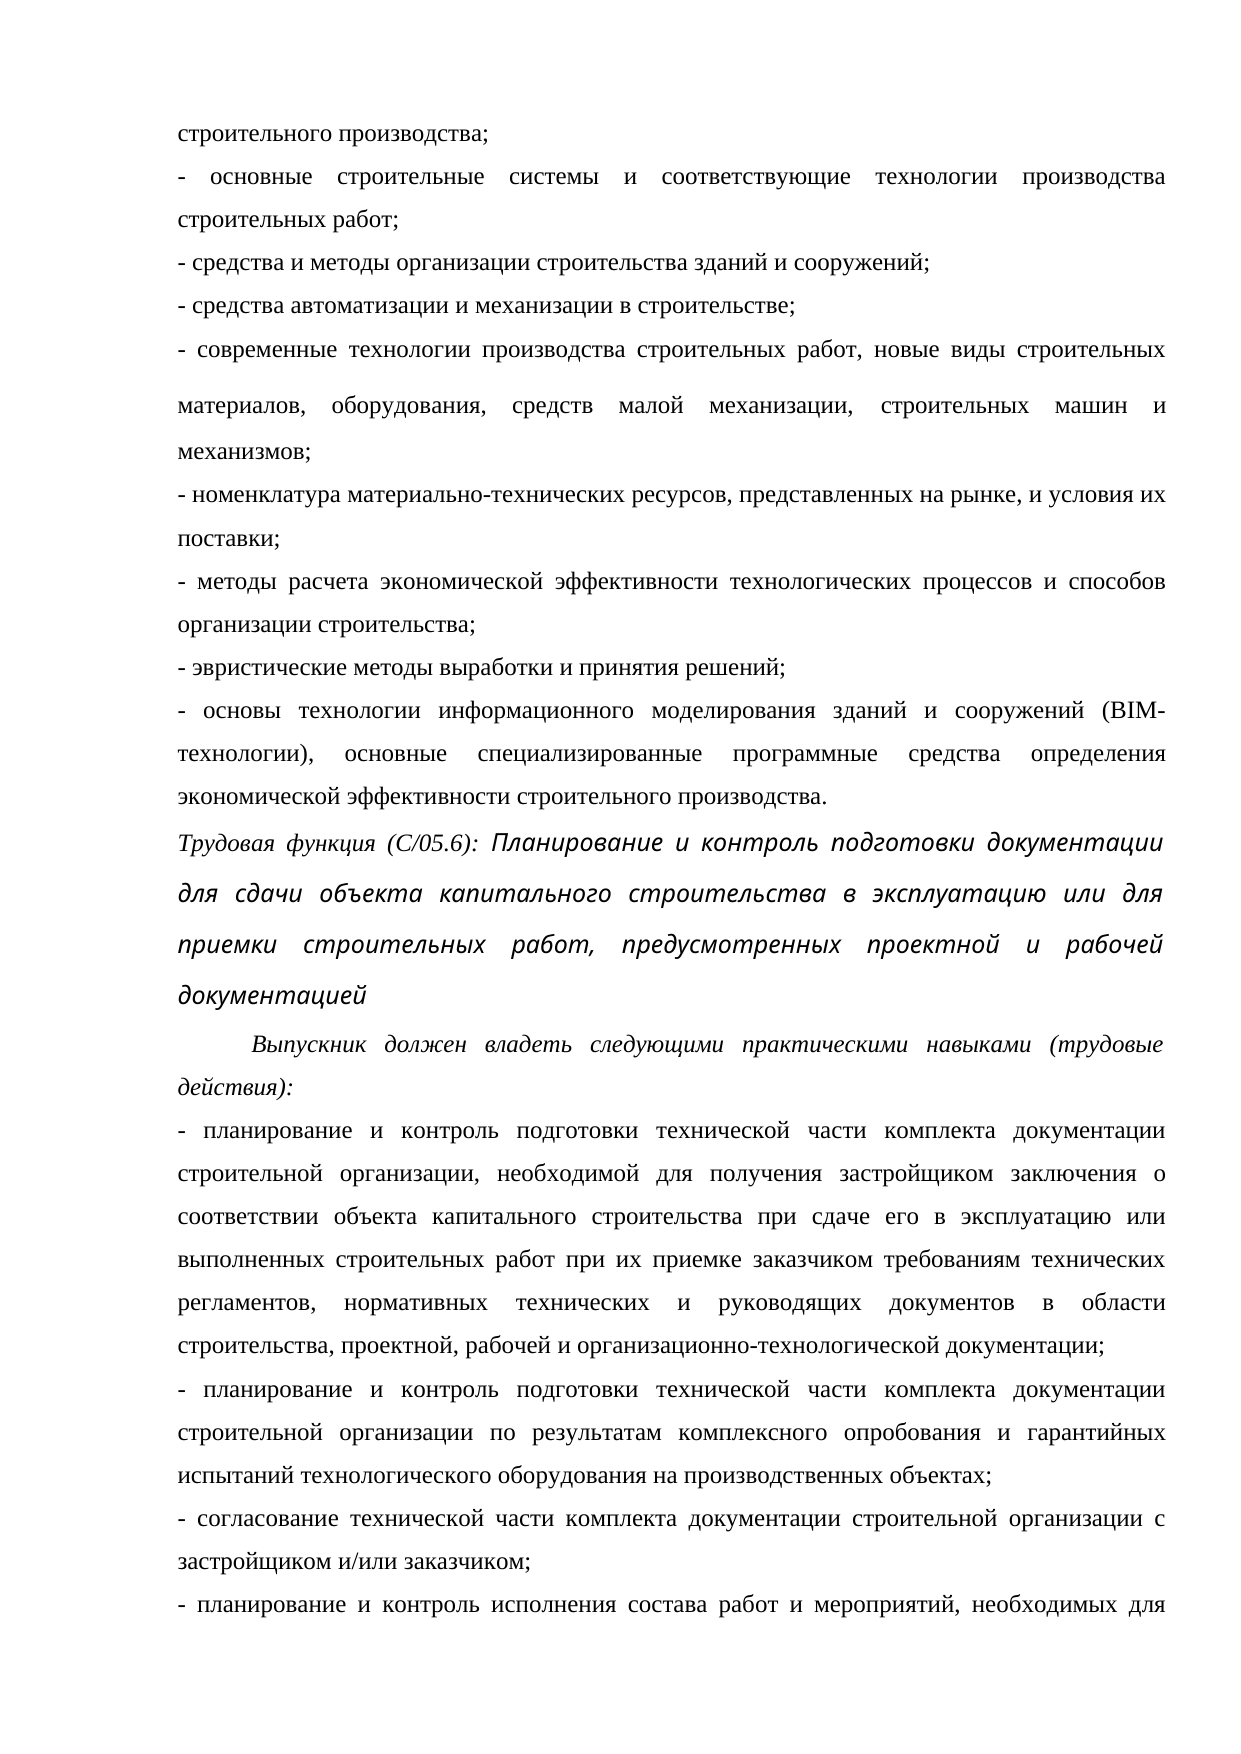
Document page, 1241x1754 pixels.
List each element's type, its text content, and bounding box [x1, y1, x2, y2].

text Трудовая функция (C/05.6): Планирование и контроль подготовки документации для сдачи объекта капитального строительства в эксплуатацию или для приемки строительных работ, предусмотренных проектной и рабочей документацией [177, 824, 1167, 1012]
text - согласование технической части комплекта документации строительной организации с застройщиком и/или заказчиком; [177, 1503, 1167, 1575]
text - номенклатура материально-технических ресурсов, представленных на рынке, и условия их поставки; [177, 479, 1167, 551]
text - эвристические методы выработки и принятия решений; [177, 652, 1167, 681]
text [177, 1589, 1167, 1618]
text - основные строительные системы и соответствующие технологии производства строительных работ; [177, 161, 1167, 233]
text - основы технологии информационного моделирования зданий и сооружений (BIM-технологии), основные специализированные программные средства определения экономической эффективности строительного производства. [177, 695, 1167, 810]
text - планирование и контроль подготовки технической части комплекта документации строительной организации, необходимой для получения застройщиком заключения о соответствии объекта капитального строительства при сдаче его в эксплуатацию или выполненных строительных работ при их приемке заказчиком требованиям технических регламентов, нормативных технических и руководящих документов в области строительства, проектной, рабочей и организационно-технологической документации; [177, 1115, 1167, 1359]
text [177, 118, 1167, 147]
text - планирование и контроль подготовки технической части комплекта документации строительной организации по результатам комплексного опробования и гарантийных испытаний технологического оборудования на производственных объектах; [177, 1374, 1167, 1489]
text - средства и методы организации строительства зданий и сооружений; [177, 247, 1167, 276]
text - современные технологии производства строительных работ, новые виды строительных материалов, оборудования, средств малой механизации, строительных машин и механизмов; [177, 334, 1167, 465]
text Выпускник должен владеть следующими практическими навыками (трудовые действия): [177, 1029, 1167, 1101]
text - методы расчета экономической эффективности технологических процессов и способов организации строительства; [177, 566, 1167, 638]
text - средства автоматизации и механизации в строительстве; [177, 291, 1167, 319]
